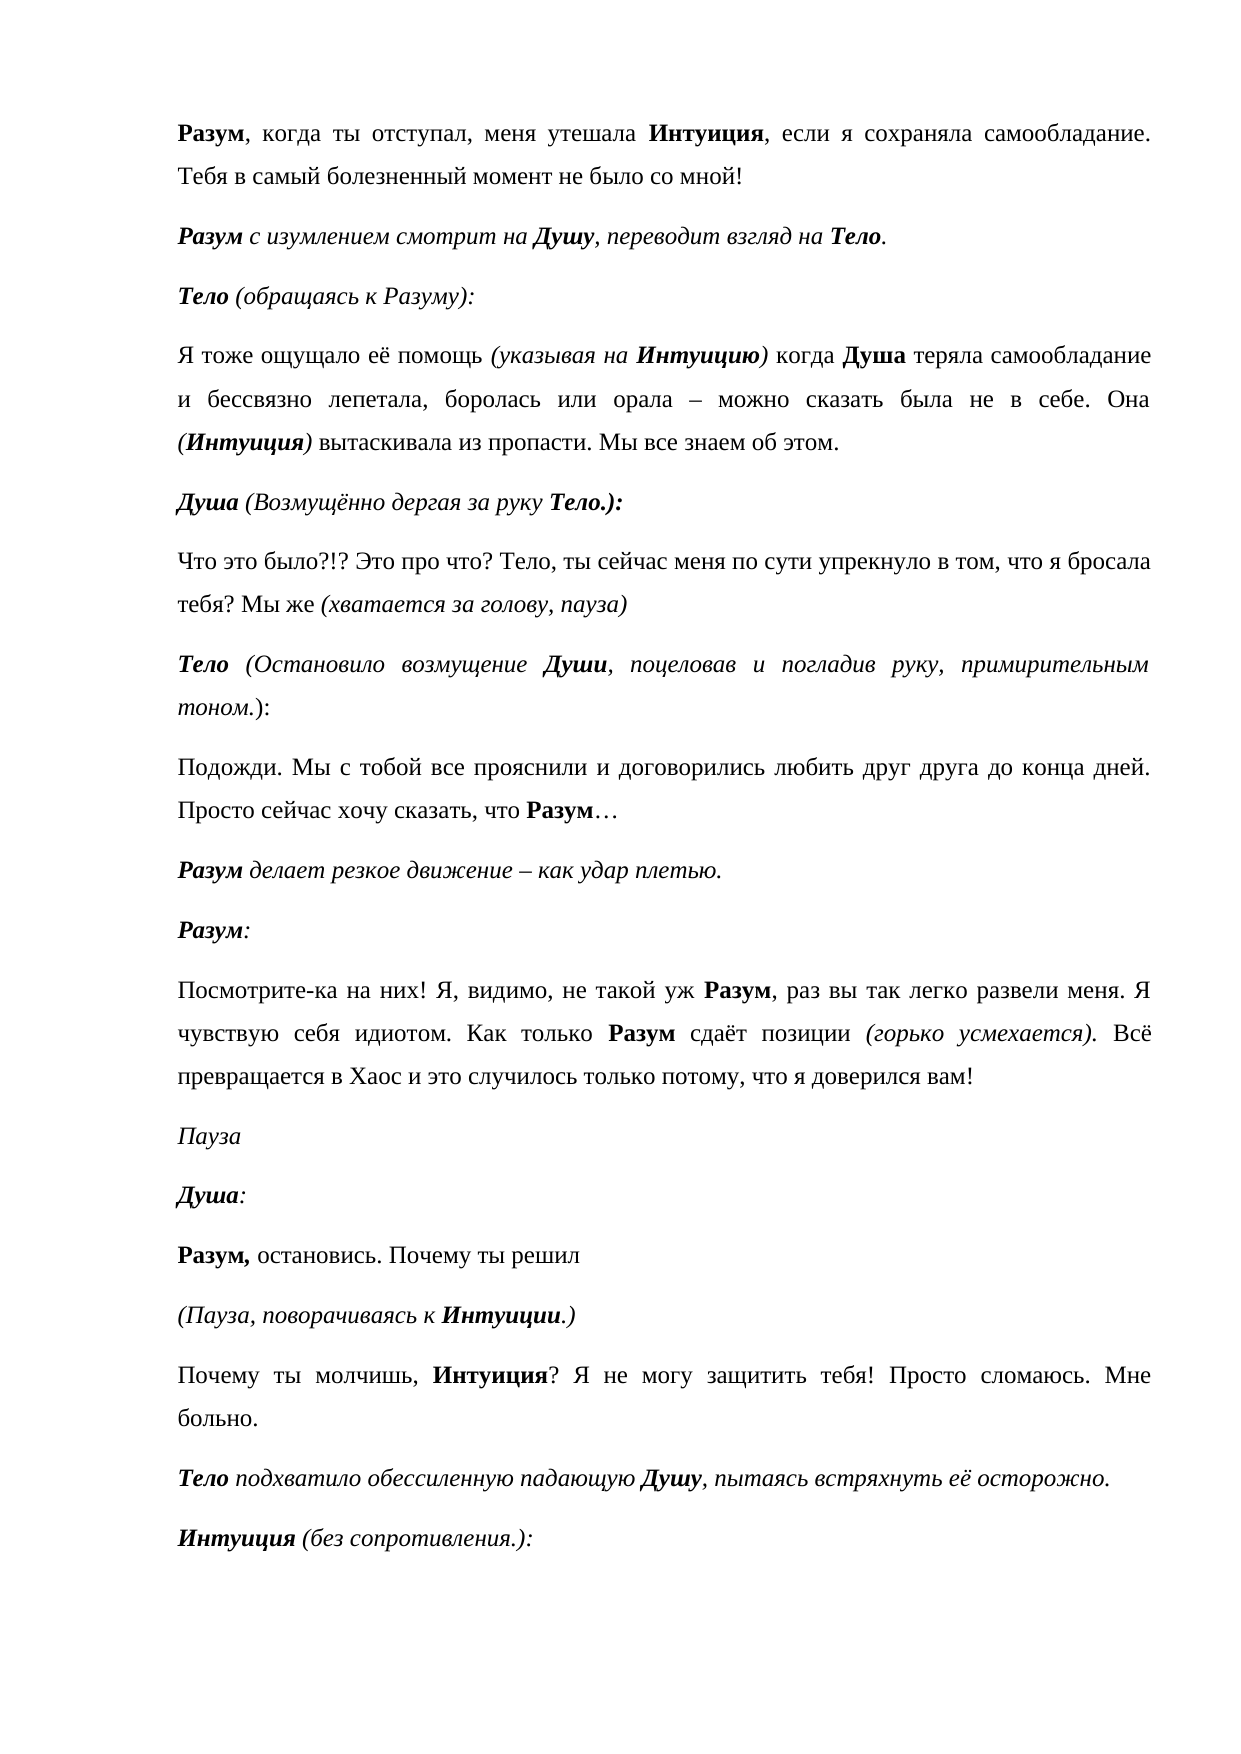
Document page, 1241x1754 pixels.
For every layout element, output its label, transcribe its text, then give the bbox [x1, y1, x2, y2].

text (Пауза, поворачиваясь к Интуиции.) [177, 1300, 1152, 1329]
text Разум, когда ты отступал, меня утешала Интуиция, если я сохраняла самообладание. Тебя в самый болезненный момент не было со мной! [177, 118, 1152, 190]
text Интуиция (без сопротивления.): [177, 1523, 1152, 1551]
text Я тоже ощущало её помощь (указывая на Интуицию) когда Душа теряла самообладание и бессвязно лепетала, боролась или орала – можно сказать была не в себе. Она (Интуиция) вытаскивала из пропасти. Мы все знаем об этом. [177, 341, 1152, 456]
text Пауза [177, 1121, 1152, 1149]
text Разум, остановись. Почему ты решил [177, 1240, 1152, 1269]
text Тело подхватило обессиленную падающую Душу, пытаясь встряхнуть её осторожно. [177, 1463, 1152, 1492]
text Разум с изумлением смотрит на Душу, переводит взгляд на Тело. [177, 221, 1152, 250]
text Разум делает резкое движение – как удар плетью. [177, 855, 1152, 884]
text Подожди. Мы с тобой все прояснили и договорились любить друг друга до конца дней. Просто сейчас хочу сказать, что Разум… [177, 752, 1152, 824]
text Душа (Возмущённо дергая за руку Тело.): [177, 487, 1152, 515]
text Что это было?!? Это про что? Тело, ты сейчас меня по сути упрекнуло в том, что я бросала тебя? Мы же (хватается за голову, пауза) [177, 546, 1152, 618]
text Посмотрите-ка на них! Я, видимо, не такой уж Разум, раз вы так легко развели меня. Я чувствую себя идиотом. Как только Разум сдаёт позиции (горько усмехается). Всё превращается в Хаос и это случилось только потому, что я доверился вам! [177, 975, 1152, 1090]
text Разум: [177, 915, 1152, 944]
text Почему ты молчишь, Интуиция? Я не могу защитить тебя! Просто сломаюсь. Мне больно. [177, 1360, 1152, 1432]
text Душа: [177, 1181, 1152, 1209]
text Тело (Остановило возмущение Души, поцеловав и погладив руку, примирительным тоном.): [177, 649, 1152, 721]
text Тело (обращаясь к Разуму): [177, 281, 1152, 309]
